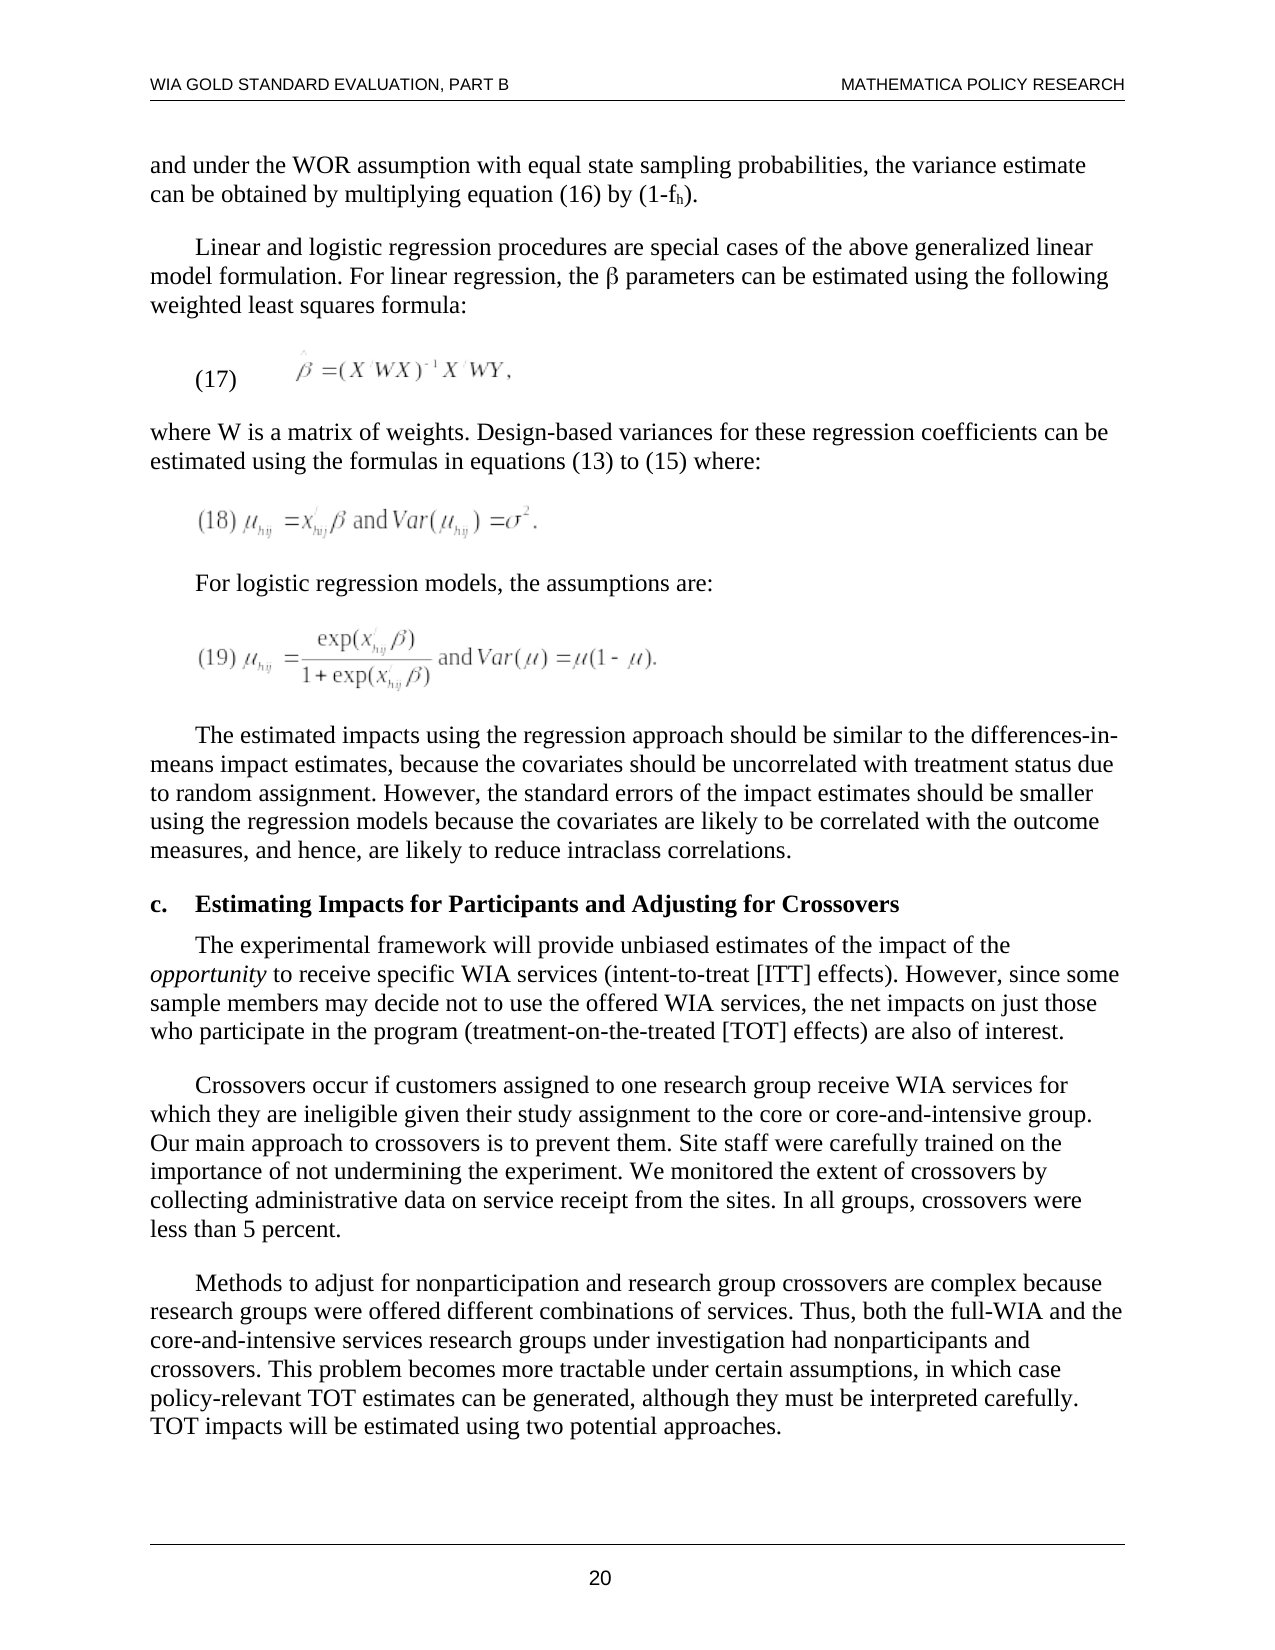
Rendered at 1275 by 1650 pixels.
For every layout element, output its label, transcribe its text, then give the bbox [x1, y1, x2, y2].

text (17) [150, 344, 1125, 392]
text Methods to adjust for nonparticipation and research group crossovers are complex because research groups were offered different combinations of services. Thus, both the full-WIA and the core-and-intensive services research groups under investigation had nonparticipants and crossovers. This problem becomes more tractable under certain assumptions, in which case policy-relevant TOT estimates can be generated, although they must be interpreted carefully. TOT impacts will be estimated using two potential approaches. [150, 1268, 1125, 1440]
text Crossovers occur if customers assigned to one research group receive WIA services for which they are ineligible given their study assignment to the core or core-and-intensive group. Our main approach to crossovers is to prevent them. Site staff were carefully trained on the importance of not undermining the experiment. We monitored the extent of crossovers by collecting administrative data on service receipt from the sites. In all groups, crossovers were less than 5 percent. [150, 1070, 1125, 1243]
text c. Estimating Impacts for Participants and Adjusting for Crossovers [150, 889, 1125, 918]
text and under the WOR assumption with equal state sampling probabilities, the variance estimate can be obtained by multiplying equation (16) by (1-fh). [150, 150, 1125, 207]
text Linear and logistic regression procedures are special cases of the above generalized linear model formulation. For linear regression, the parameters can be estimated using the following weighted least squares formula: [150, 232, 1125, 319]
text where W is a matrix of weights. Design-based variances for these regression coefficients can be estimated using the formulas in equations (13) to (15) where: [150, 417, 1125, 475]
text The experimental framework will provide unbiased estimates of the impact of the opportunity to receive specific WIA services (intent-to-treat [ITT] effects). However, since some sample members may decide not to use the offered WIA services, the net impacts on just those who participate in the program (treatment-on-the-treated [TOT] effects) are also of interest. [150, 930, 1125, 1045]
text For logistic regression models, the assumptions are: [150, 568, 1125, 597]
text The estimated impacts using the regression approach should be similar to the differences-in-means impact estimates, because the covariates should be uncorrelated with treatment status due to random assignment. However, the standard errors of the impact estimates should be smaller using the regression models because the covariates are likely to be correlated with the outcome measures, and hence, are likely to reduce intraclass correlations. [150, 720, 1125, 864]
